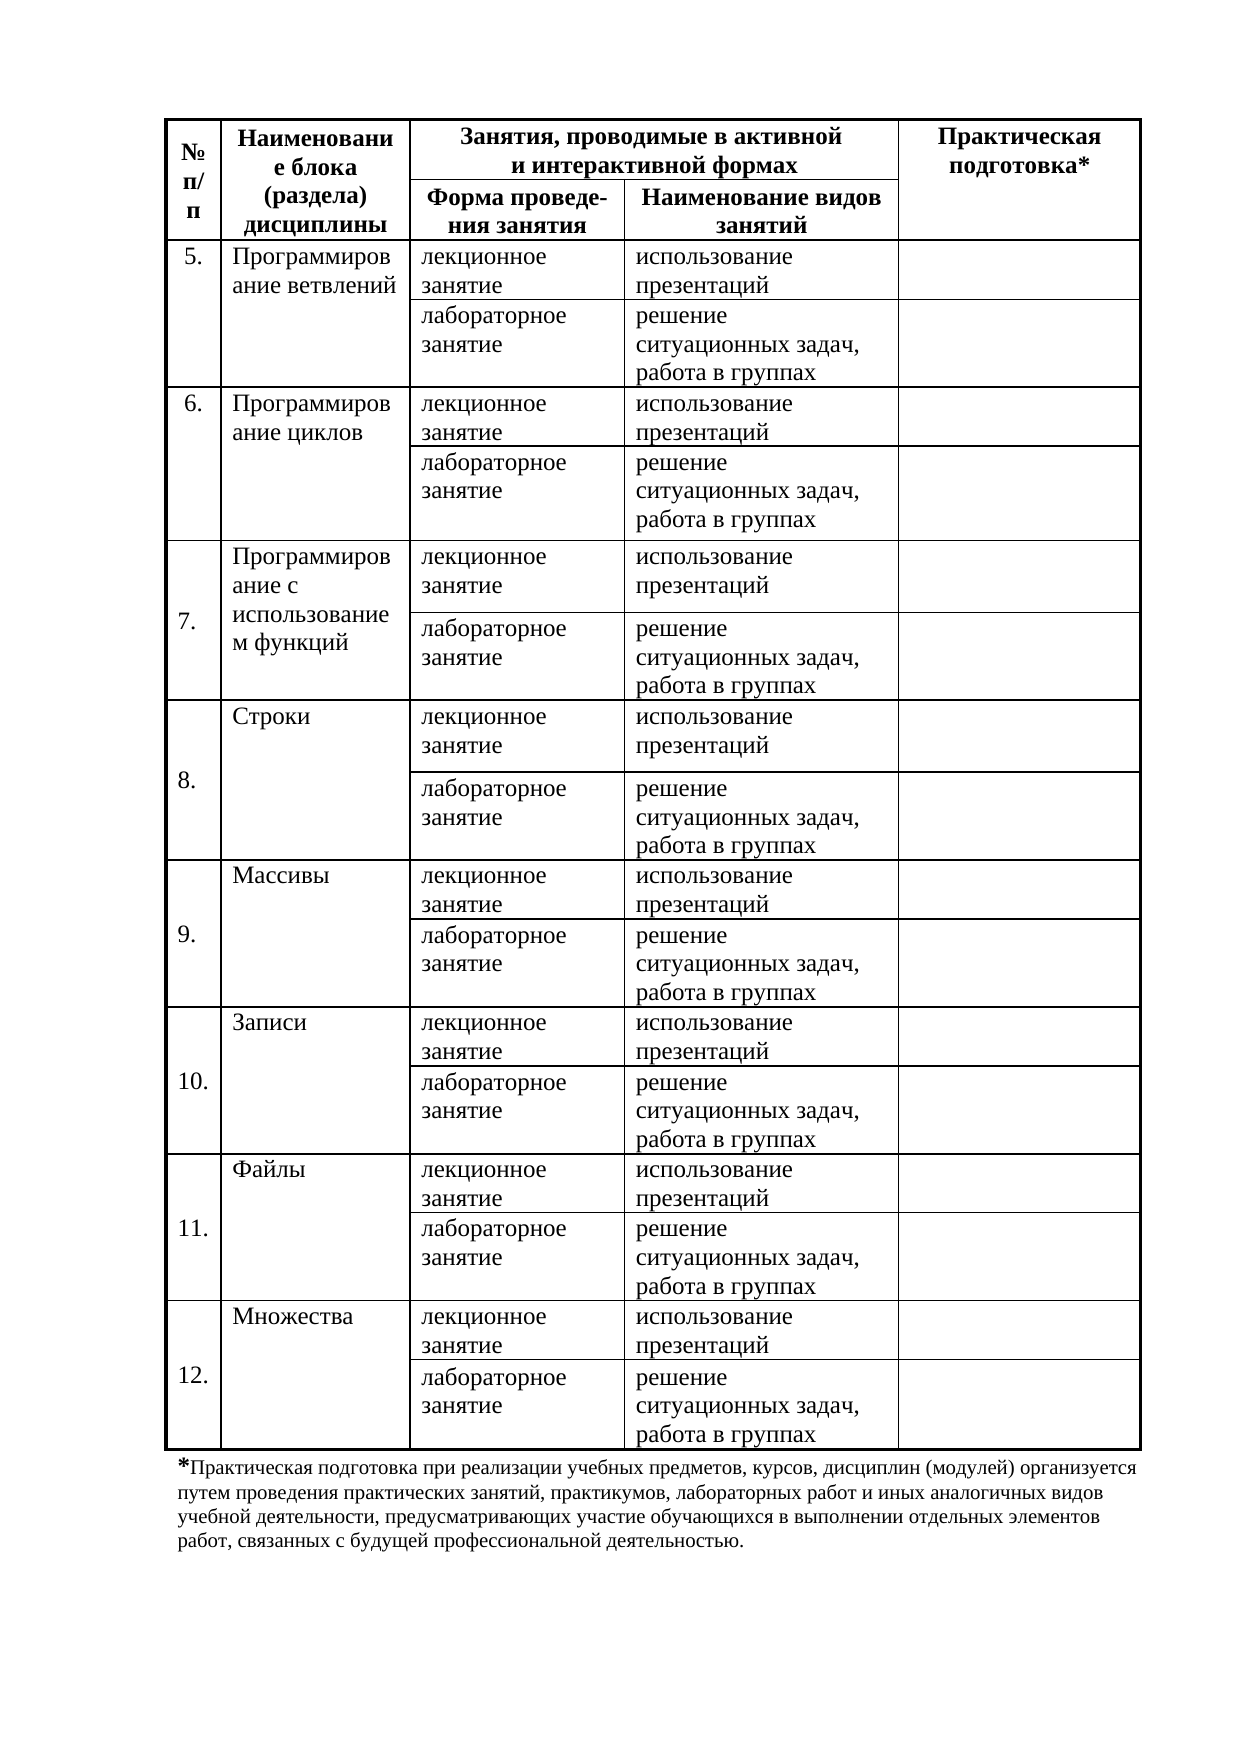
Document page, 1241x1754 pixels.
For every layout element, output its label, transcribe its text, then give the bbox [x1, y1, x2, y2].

table_cell решение ситуационных задач, работа в группах [625, 300, 898, 386]
table_cell лекционное занятие [411, 1008, 624, 1065]
table_cell [899, 1213, 1139, 1300]
table_header Наименование блока (раздела) дисциплины [222, 121, 409, 239]
table_cell использование презентаций [625, 1008, 898, 1065]
table_cell Программирование с использованием функций [222, 541, 409, 699]
table_cell лабораторное занятие [411, 447, 624, 540]
table_cell лекционное занятие [411, 541, 624, 612]
table_cell лекционное занятие [411, 1155, 624, 1212]
table_cell [899, 613, 1139, 699]
table_cell 8. [168, 701, 220, 859]
table_cell решение ситуационных задач, работа в группах [625, 1360, 898, 1448]
table_cell Наименование видов занятий [625, 180, 898, 239]
table_cell использование презентаций [625, 541, 898, 612]
table_cell [899, 1067, 1139, 1153]
table_cell лекционное занятие [411, 701, 624, 771]
table_cell 6. [168, 388, 220, 540]
table_cell использование презентаций [625, 1301, 898, 1359]
table_cell лабораторное занятие [411, 1360, 624, 1448]
table_cell 10. [168, 1008, 220, 1153]
table_cell решение ситуационных задач, работа в группах [625, 447, 898, 540]
table_cell Программирование циклов [222, 388, 409, 540]
table_cell Программирование ветвлений [222, 241, 409, 386]
table_cell [899, 300, 1139, 386]
table_cell 5. [168, 241, 220, 386]
table_cell [899, 773, 1139, 859]
table_cell лекционное занятие [411, 1301, 624, 1359]
table_cell использование презентаций [625, 861, 898, 918]
table_cell решение ситуационных задач, работа в группах [625, 773, 898, 859]
table_cell 12. [168, 1301, 220, 1448]
table_cell [899, 920, 1139, 1006]
table_cell [899, 1155, 1139, 1212]
table_cell [899, 1301, 1139, 1359]
table_cell [899, 861, 1139, 918]
table_cell 9. [168, 861, 220, 1006]
table_cell [899, 1008, 1139, 1065]
table_cell Файлы [222, 1155, 409, 1300]
table_header № п/п [168, 121, 220, 239]
table_cell лекционное занятие [411, 241, 624, 298]
table_header Занятия, проводимые в активной и интерактивной формах [411, 121, 898, 179]
table_cell [899, 447, 1139, 540]
table_cell использование презентаций [625, 1155, 898, 1212]
table_cell Строки [222, 701, 409, 859]
table_cell лабораторное занятие [411, 300, 624, 386]
table_cell 11. [168, 1155, 220, 1300]
table_cell решение ситуационных задач, работа в группах [625, 1067, 898, 1153]
table_cell [899, 388, 1139, 445]
table_cell лекционное занятие [411, 388, 624, 445]
table_cell решение ситуационных задач, работа в группах [625, 920, 898, 1006]
text *Практическая подготовка при реализации учебных предметов, курсов, дисциплин (модулей) организуется путем проведения практических занятий, практикумов, лабораторных работ и иных аналогичных видов учебной деятельности, предусматривающих участие обучающихся в выполнении отдельных элементов работ, связанных с будущей профессиональной деятельностью. [177, 1451, 1152, 1552]
table_cell лабораторное занятие [411, 1067, 624, 1153]
table_cell использование презентаций [625, 701, 898, 771]
table_cell [899, 241, 1139, 298]
table_header Практическая подготовка* [899, 121, 1139, 239]
table_cell Форма проведе-ния занятия [411, 180, 624, 239]
table_cell решение ситуационных задач, работа в группах [625, 613, 898, 699]
table_cell лекционное занятие [411, 861, 624, 918]
table_cell лабораторное занятие [411, 1213, 624, 1300]
table_cell [899, 701, 1139, 771]
table_cell Массивы [222, 861, 409, 1006]
table_cell использование презентаций [625, 388, 898, 445]
table_cell Записи [222, 1008, 409, 1153]
table_cell лабораторное занятие [411, 613, 624, 699]
table_cell [899, 541, 1139, 612]
table_cell Множества [222, 1301, 409, 1448]
table_cell использование презентаций [625, 241, 898, 298]
table_cell лабораторное занятие [411, 920, 624, 1006]
table_cell решение ситуационных задач, работа в группах [625, 1213, 898, 1300]
table_cell лабораторное занятие [411, 773, 624, 859]
table_cell 7. [168, 541, 220, 699]
table_cell [899, 1360, 1139, 1448]
